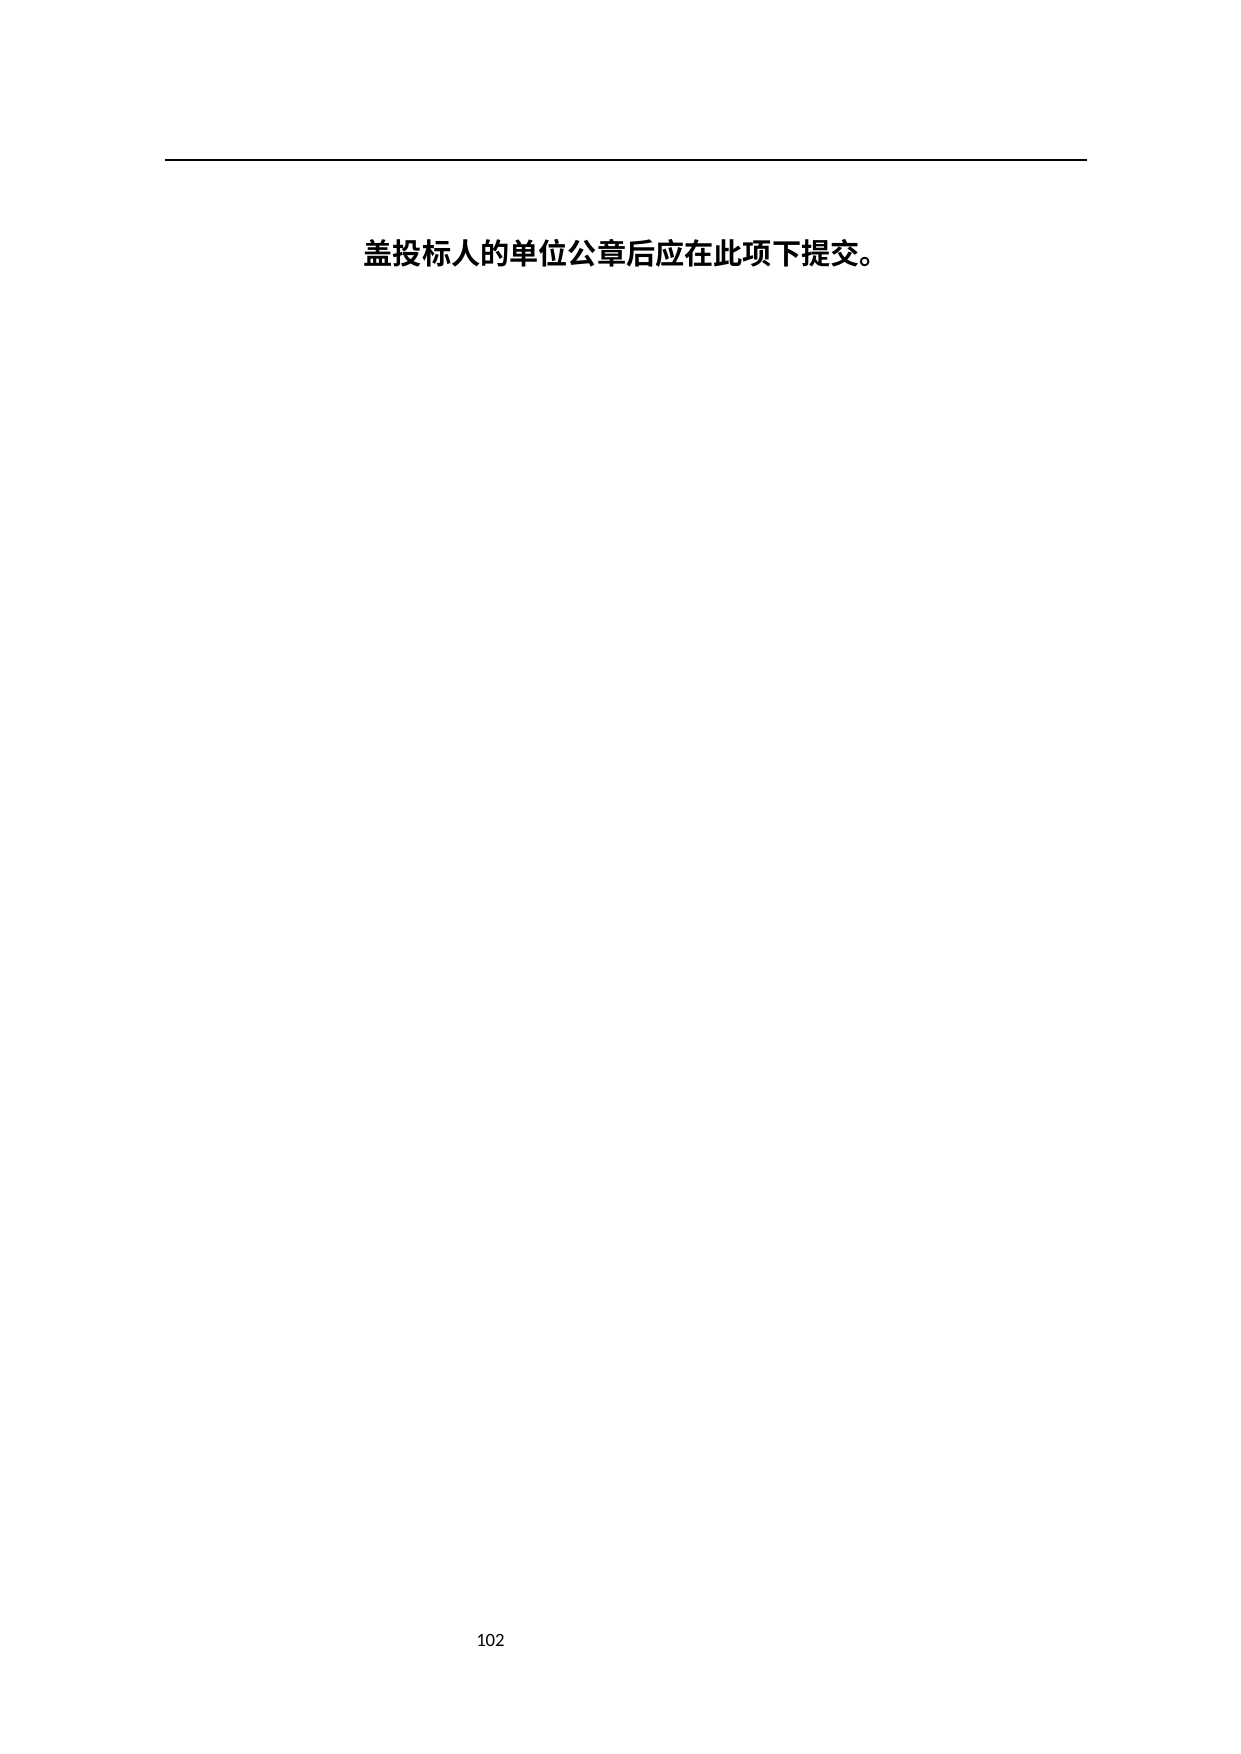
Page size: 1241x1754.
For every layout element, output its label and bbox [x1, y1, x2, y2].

text [165, 219, 1087, 284]
